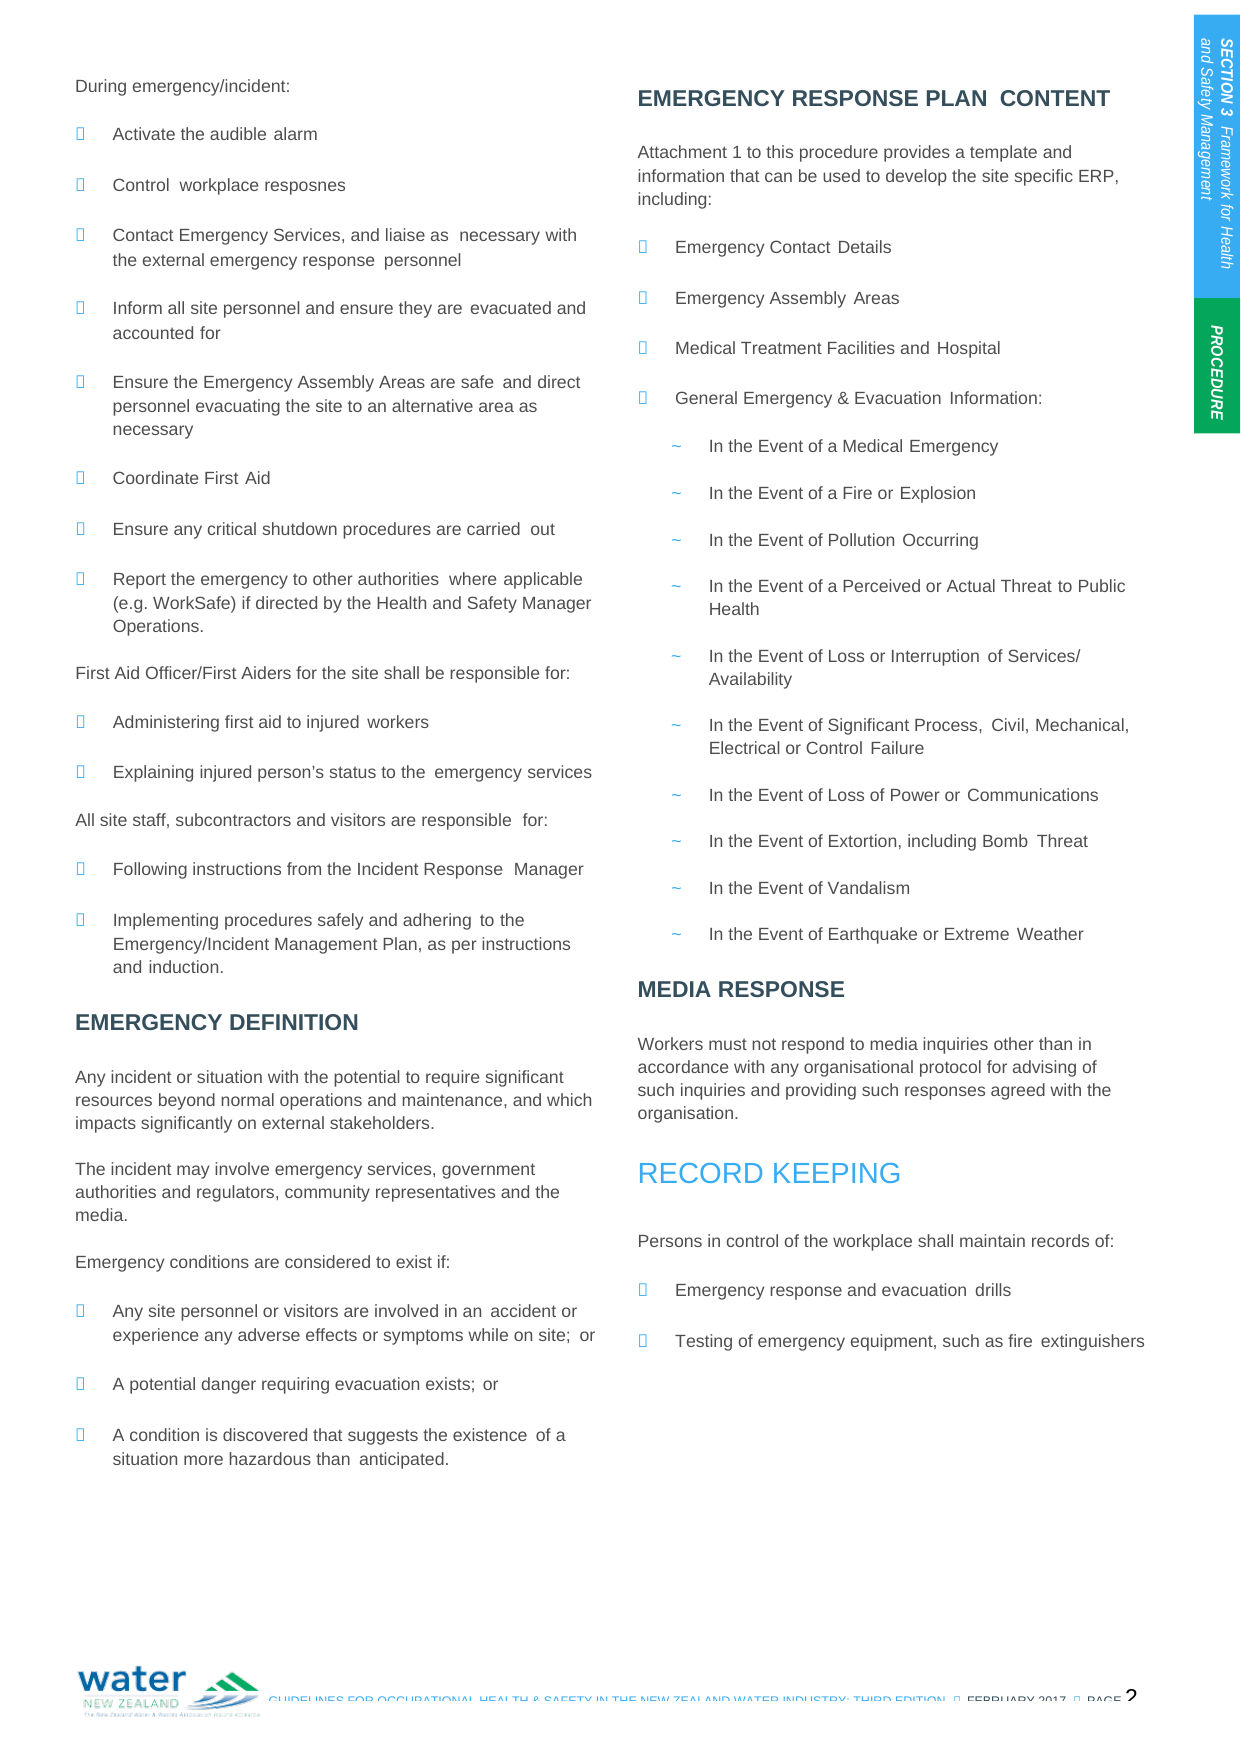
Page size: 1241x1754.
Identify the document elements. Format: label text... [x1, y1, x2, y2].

text Attachment 1 to this procedure provides a template and information that can be used to develop the site specific ERP, including: [637, 142, 1129, 209]
text ~ In the Event of Extortion, including Bomb Threat [671, 831, 1240, 851]
text Workers must not respond to media inquiries other than in accordance with any organisational protocol for advising of such inquiries and providing such responses agreed with the organisation. [637, 1033, 1129, 1123]
text  A condition is discovered that suggests the existence of a situation more hazardous than anticipated. [75, 1422, 568, 1469]
text ~ In the Event of a Fire or Explosion [671, 483, 1240, 503]
text  Emergency Contact Details [637, 235, 1193, 259]
text  Control workplace resposnes [75, 172, 600, 196]
text ~ In the Event of a Perceived or Actual Threat to Public Health [671, 576, 1129, 619]
subtitle EMERGENCY DEFINITION [75, 1009, 600, 1036]
text ~ In the Event of Loss or Interruption of Services/ Availability [671, 645, 1084, 689]
text ~ In the Event of Earthquake or Extreme Weather [671, 924, 1240, 944]
text  Explaining injured person’s status to the emergency services All site staff, subcontractors and visitors are responsible for: [75, 759, 596, 830]
text ~ In the Event of Loss of Power or Communications [671, 784, 1240, 805]
text First Aid Officer/First Aiders for the site shall be responsible for: [75, 663, 600, 683]
subtitle EMERGENCY RESPONSE PLAN CONTENT [637, 85, 1193, 111]
text  General Emergency & Evacuation Information: [637, 386, 1194, 410]
text Any incident or situation with the potential to require significant resources beyond normal operations and maintenance, and which impacts significantly on external stakeholders. [75, 1066, 600, 1133]
text  Ensure the Emergency Assembly Areas are safe and direct personnel evacuating the site to an alternative area as necessary [75, 369, 583, 439]
text  Ensure any critical shutdown procedures are carried out [75, 516, 600, 540]
text The incident may involve emergency services, government authorities and regulators, community representatives and the media. [75, 1159, 600, 1226]
text  Following instructions from the Incident Response Manager [75, 857, 600, 881]
text ~ In the Event of a Medical Emergency [671, 436, 1240, 457]
text  Testing of emergency equipment, such as fire extinguishers [637, 1328, 1240, 1352]
text Persons in control of the workplace shall maintain records of: [637, 1231, 1240, 1252]
text  Medical Treatment Facilities and Hospital [637, 336, 1194, 360]
text  Administering first aid to injured workers [75, 709, 600, 733]
text ~ In the Event of Significant Process, Civil, Mechanical, Electrical or Control Failure [671, 715, 1133, 758]
text  Activate the audible alarm [75, 122, 600, 146]
text ~ In the Event of Vandalism [671, 877, 1240, 898]
text During emergency/incident: [75, 75, 600, 96]
text  Inform all site personnel and ensure they are evacuated and accounted for [75, 296, 589, 343]
text  Any site personnel or visitors are involved in an accident or experience any adverse effects or symptoms while on site; or [75, 1298, 598, 1346]
text  Contact Emergency Services, and liaise as necessary with the external emergency response personnel [75, 222, 580, 270]
text  Emergency Assembly Areas [637, 285, 1194, 309]
text  Coordinate First Aid [75, 466, 600, 490]
text  Report the emergency to other authorities where applicable (e.g. WorkSafe) if directed by the Health and Safety Manager Operations. [75, 566, 596, 637]
text ~ In the Event of Pollution Occurring [671, 529, 1240, 550]
picture [60, 1656, 275, 1726]
text  A potential danger requiring evacuation exists; or [75, 1372, 600, 1396]
subtitle MEDIA RESPONSE [637, 976, 1240, 1003]
text  Emergency response and evacuation drills [637, 1278, 1240, 1302]
text  Implementing procedures safely and adhering to the Emergency/Incident Management Plan, as per instructions and induction. [75, 907, 578, 977]
text Emergency conditions are considered to exist if: [75, 1252, 600, 1272]
text RECORD KEEPING [637, 1156, 1240, 1190]
